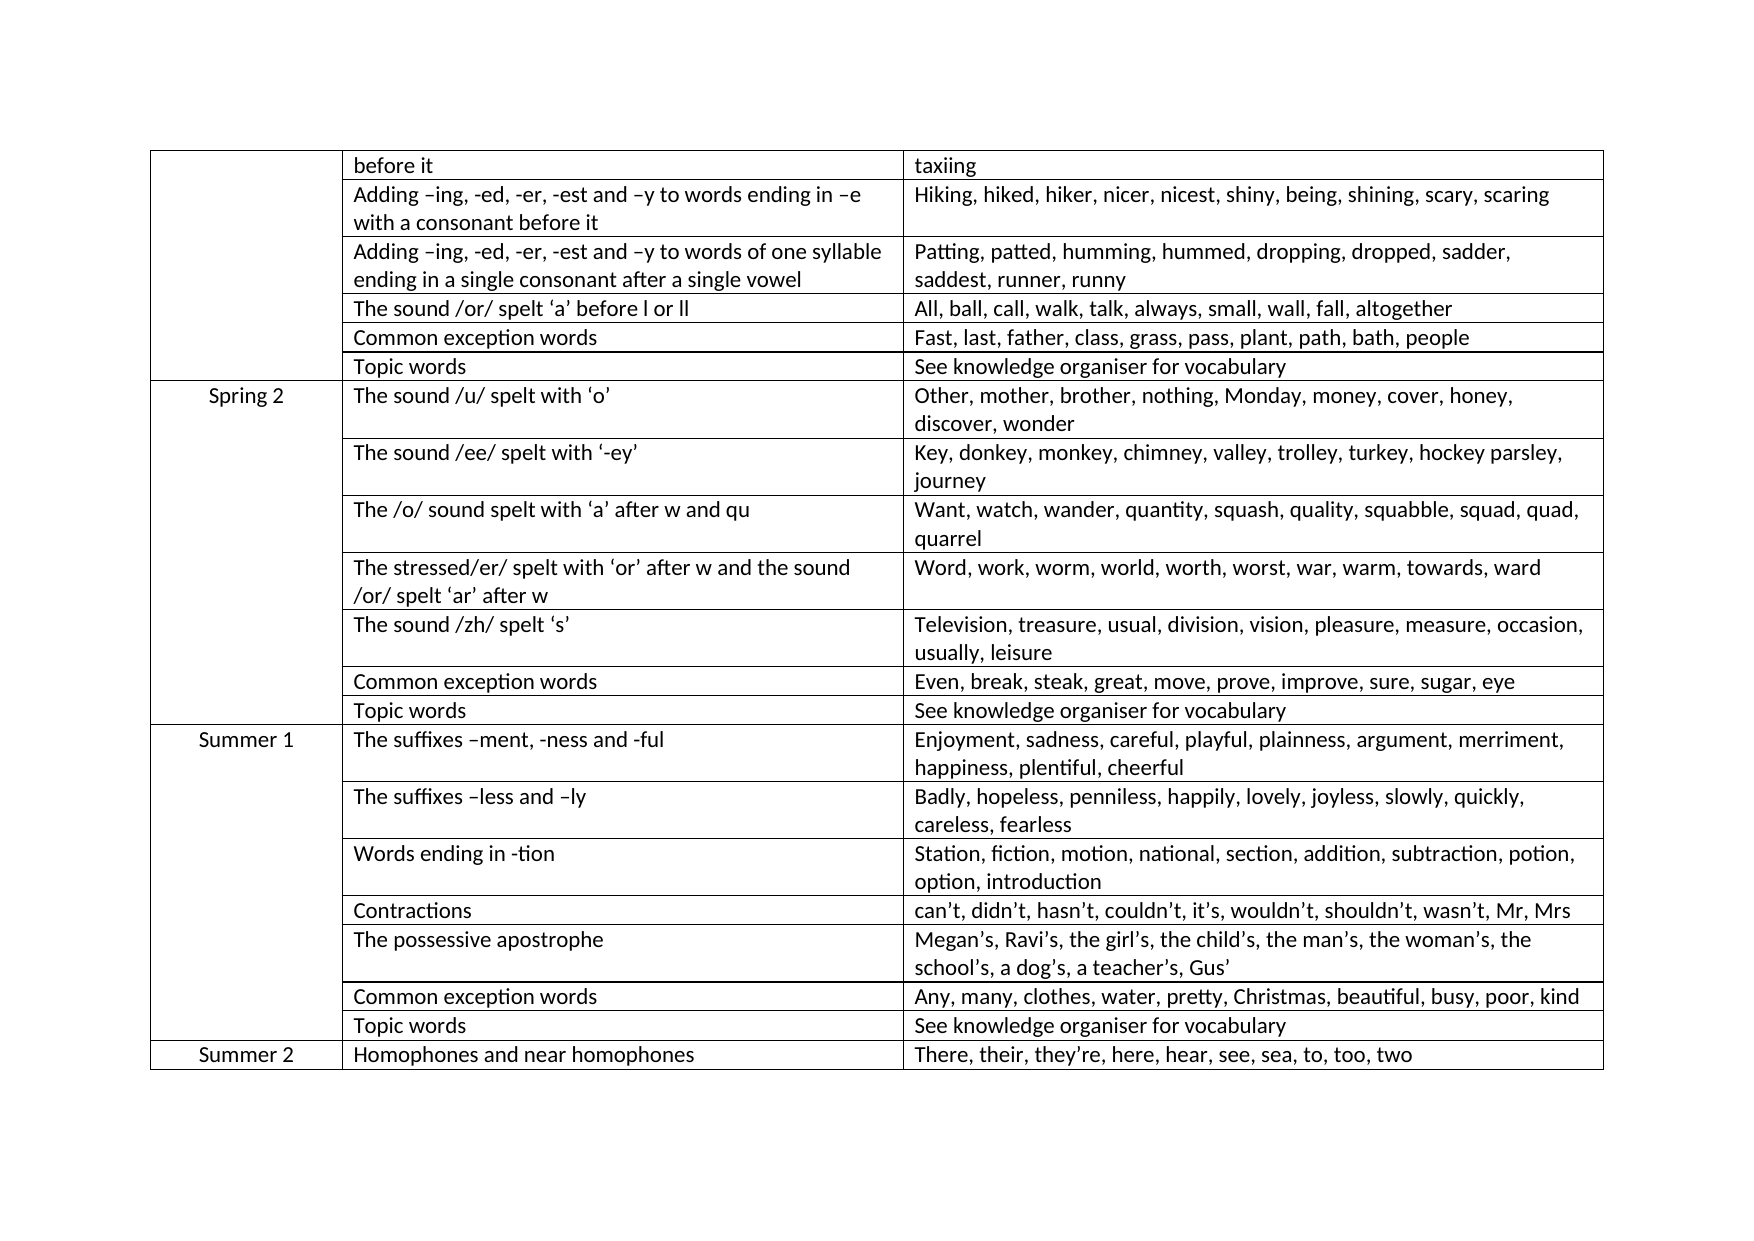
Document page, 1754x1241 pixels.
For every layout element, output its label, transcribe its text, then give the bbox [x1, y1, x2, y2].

table_cell Topic words [343, 696, 903, 724]
table_cell See knowledge organiser for vocabulary [904, 353, 1603, 380]
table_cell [343, 151, 903, 179]
table_cell Spring 2 [151, 381, 342, 724]
table_cell Hiking, hiked, hiker, nicer, nicest, shiny, being, shining, scary, scaring [904, 180, 1603, 236]
table_cell Common exception words [343, 323, 903, 351]
table_cell The sound /ee/ spelt with ‘-ey’ [343, 439, 903, 494]
table_cell Topic words [343, 353, 903, 380]
table_cell Common exception words [343, 983, 903, 1010]
table_cell The sound /zh/ spelt ‘s’ [343, 610, 903, 666]
table_cell Contractions [343, 896, 903, 924]
table_cell Summer 2 [151, 1041, 342, 1068]
table_cell The /o/ sound spelt with ‘a’ after w and qu [343, 496, 903, 552]
table_cell The stressed/er/ spelt with ‘or’ after w and the sound /or/ spelt ‘ar’ after w [343, 553, 903, 609]
table_cell The sound /u/ spelt with ‘o’ [343, 381, 903, 437]
table_cell Badly, hopeless, penniless, happily, lovely, joyless, slowly, quickly, careless, fearless [904, 782, 1603, 838]
table_cell Other, mother, brother, nothing, Monday, money, cover, honey, discover, wonder [904, 381, 1603, 437]
table_cell Station, fiction, motion, national, section, addition, subtraction, potion, option, introduction [904, 839, 1603, 895]
table_cell Word, work, worm, world, worth, worst, war, warm, towards, ward [904, 553, 1603, 609]
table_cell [904, 151, 1603, 179]
table_cell Summer 1 [151, 725, 342, 1039]
table_cell Patting, patted, humming, hummed, dropping, dropped, sadder, saddest, runner, runny [904, 237, 1603, 293]
table_cell See knowledge organiser for vocabulary [904, 1011, 1603, 1039]
table_cell Adding –ing, -ed, -er, -est and –y to words of one syllable ending in a single consonant after a single vowel [343, 237, 903, 293]
table_cell Enjoyment, sadness, careful, playful, plainness, argument, merriment, happiness, plentiful, cheerful [904, 725, 1603, 781]
table_cell Television, treasure, usual, division, vision, pleasure, measure, occasion, usually, leisure [904, 610, 1603, 666]
table_cell Any, many, clothes, water, pretty, Christmas, beautiful, busy, poor, kind [904, 983, 1603, 1010]
table_cell Topic words [343, 1011, 903, 1039]
table_cell There, their, they’re, here, hear, see, sea, to, too, two [904, 1041, 1603, 1068]
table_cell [343, 1041, 903, 1068]
table_cell The possessive apostrophe [343, 925, 903, 981]
table_cell The suffixes –less and –ly [343, 782, 903, 838]
table_cell All, ball, call, walk, talk, always, small, wall, fall, altogether [904, 294, 1603, 322]
table_cell Megan’s, Ravi’s, the girl’s, the child’s, the man’s, the woman’s, the school’s, a dog’s, a teacher’s, Gus’ [904, 925, 1603, 981]
table_cell See knowledge organiser for vocabulary [904, 696, 1603, 724]
table_cell Even, break, steak, great, move, prove, improve, sure, sugar, eye [904, 667, 1603, 695]
table_cell Want, watch, wander, quantity, squash, quality, squabble, squad, quad, quarrel [904, 496, 1603, 552]
table_cell The sound /or/ spelt ‘a’ before l or ll [343, 294, 903, 322]
table_cell The suffixes –ment, -ness and -ful [343, 725, 903, 781]
table_cell Common exception words [343, 667, 903, 695]
table_cell Words ending in -tion [343, 839, 903, 895]
table_cell Key, donkey, monkey, chimney, valley, trolley, turkey, hockey parsley, journey [904, 439, 1603, 494]
table_cell Fast, last, father, class, grass, pass, plant, path, bath, people [904, 323, 1603, 351]
table_cell Adding –ing, -ed, -er, -est and –y to words ending in –e with a consonant before it [343, 180, 903, 236]
table_cell can’t, didn’t, hasn’t, couldn’t, it’s, wouldn’t, shouldn’t, wasn’t, Mr, Mrs [904, 896, 1603, 924]
